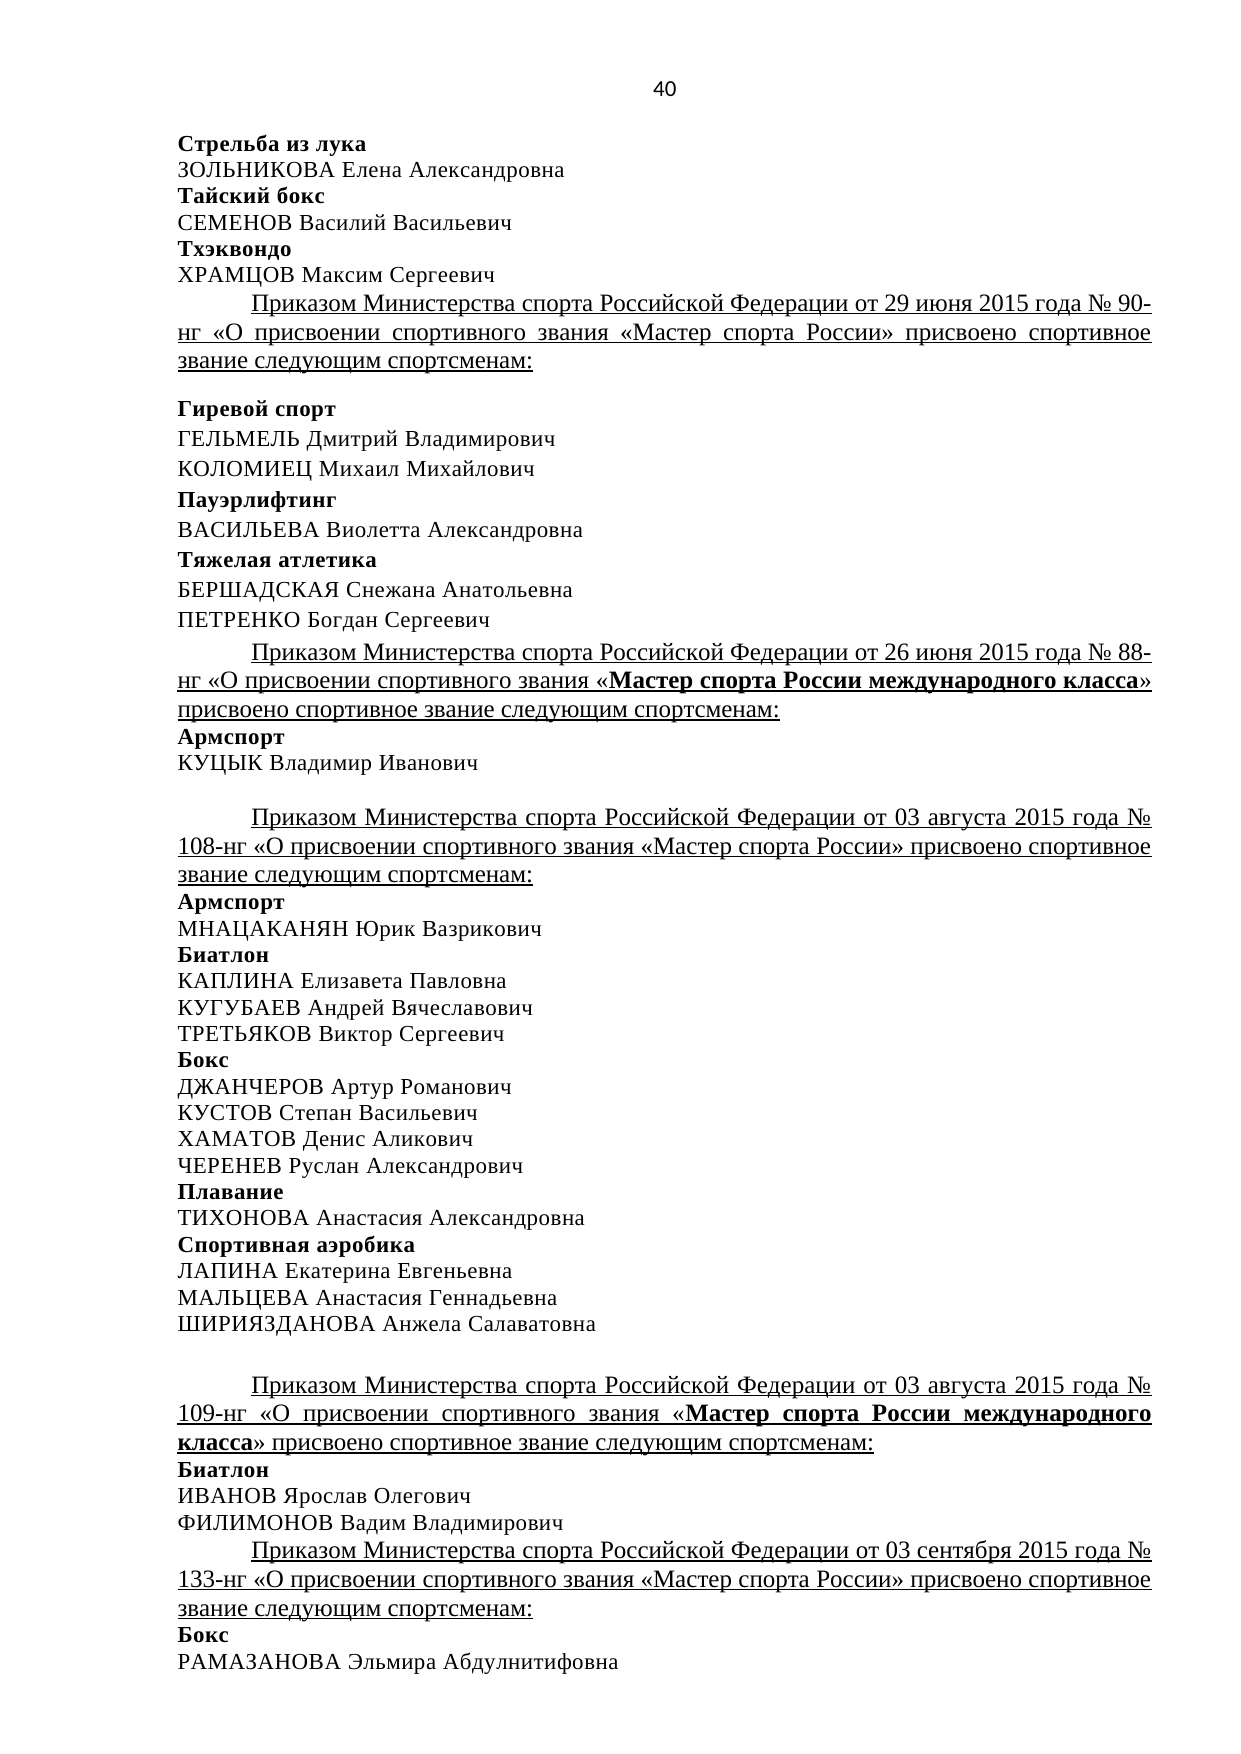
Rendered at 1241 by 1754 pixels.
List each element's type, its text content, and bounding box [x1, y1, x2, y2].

text Плавание [177, 1178, 1152, 1204]
text ВАСИЛЬЕВА Виолетта Александровна [177, 516, 1152, 542]
text БЕРШАДСКАЯ Снежана Анатольевна [177, 576, 1152, 603]
text ДЖАНЧЕРОВ Артур Романович [177, 1073, 1152, 1099]
text Бокс [177, 1046, 1152, 1073]
text РАМАЗАНОВА Эльмира Абдулнитифовна [177, 1648, 1152, 1674]
text СЕМЕНОВ Василий Васильевич [177, 209, 1152, 235]
text ХАМАТОВ Денис Аликович [177, 1125, 1152, 1152]
text Приказом Министерства спорта Российской Федерации от 03 августа 2015 года № 109-нг «О присвоении спортивного звания «Мастер спорта России международного класса» присвоено спортивное звание следующим спортсменам: [177, 1425, 1152, 1456]
text Пауэрлифтинг [177, 486, 1152, 512]
text Приказом Министерства спорта Российской Федерации от 03 августа 2015 года № 108-нг «О присвоении спортивного звания «Мастер спорта России» присвоено спортивное звание следующим спортсменам: [177, 802, 1152, 856]
text ЛАПИНА Екатерина Евгеньевна [177, 1257, 1152, 1283]
text Приказом Министерства спорта Российской Федерации от 29 июня 2015 года № 90-нг «О присвоении спортивного звания «Мастер спорта России» присвоено спортивное звание следующим спортсменам: [177, 288, 1152, 342]
text ХРАМЦОВ Максим Сергеевич [177, 262, 1152, 288]
text МАЛЬЦЕВА Анастасия Геннадьевна [177, 1283, 1152, 1310]
text Приказом Министерства спорта Российской Федерации от 26 июня 2015 года № 88-нг «О присвоении спортивного звания «Мастер спорта России международного класса» присвоено спортивное звание следующим спортсменам: [177, 637, 1152, 690]
text ТРЕТЬЯКОВ Виктор Сергеевич [177, 1020, 1152, 1046]
text Приказом Министерства спорта Российской Федерации от 03 августа 2015 года № 109-нг «О присвоении спортивного звания «Мастер спорта России международного класса» присвоено спортивное звание следующим спортсменам: [177, 1370, 1152, 1423]
text Бокс [177, 1621, 1152, 1648]
text Приказом Министерства спорта Российской Федерации от 03 августа 2015 года № 108-нг «О присвоении спортивного звания «Мастер спорта России» присвоено спортивное звание следующим спортсменам: [177, 857, 1152, 888]
text Армспорт [177, 888, 1152, 914]
text ЗОЛЬНИКОВА Елена Александровна [177, 156, 1152, 182]
text Приказом Министерства спорта Российской Федерации от 26 июня 2015 года № 88-нг «О присвоении спортивного звания «Мастер спорта России международного класса» присвоено спортивное звание следующим спортсменам: [177, 692, 1152, 723]
text Тхэквондо [177, 235, 1152, 262]
text КУЦЫК Владимир Иванович [177, 749, 1152, 776]
text Гиревой спорт [177, 395, 1152, 421]
text ГЕЛЬМЕЛЬ Дмитрий Владимирович [177, 425, 1152, 452]
text Приказом Министерства спорта Российской Федерации от 03 сентября 2015 года № 133-нг «О присвоении спортивного звания «Мастер спорта России» присвоено спортивное звание следующим спортсменам: [177, 1590, 1152, 1621]
text Биатлон [177, 941, 1152, 967]
text КУСТОВ Степан Васильевич [177, 1099, 1152, 1125]
text ЧЕРЕНЕВ Руслан Александрович [177, 1152, 1152, 1178]
text КАПЛИНА Елизавета Павловна [177, 967, 1152, 994]
text Тайский бокс [177, 182, 1152, 209]
text КУГУБАЕВ Андрей Вячеславович [177, 994, 1152, 1020]
text МНАЦАКАНЯН Юрик Вазрикович [177, 914, 1152, 941]
text КОЛОМИЕЦ Михаил Михайлович [177, 455, 1152, 482]
text ТИХОНОВА Анастасия Александровна [177, 1204, 1152, 1231]
text ФИЛИМОНОВ Вадим Владимирович [177, 1509, 1152, 1535]
text ПЕТРЕНКО Богдан Сергеевич [177, 606, 1152, 633]
text Биатлон [177, 1456, 1152, 1482]
text Спортивная аэробика [177, 1231, 1152, 1257]
text ИВАНОВ Ярослав Олегович [177, 1482, 1152, 1509]
text Армспорт [177, 723, 1152, 749]
text Тяжелая атлетика [177, 546, 1152, 572]
text Приказом Министерства спорта Российской Федерации от 29 июня 2015 года № 90-нг «О присвоении спортивного звания «Мастер спорта России» присвоено спортивное звание следующим спортсменам: [177, 343, 1152, 374]
text ШИРИЯЗДАНОВА Анжела Салаватовна [177, 1310, 1152, 1336]
text Приказом Министерства спорта Российской Федерации от 03 сентября 2015 года № 133-нг «О присвоении спортивного звания «Мастер спорта России» присвоено спортивное звание следующим спортсменам: [177, 1535, 1152, 1589]
text Стрельба из лука [177, 130, 1152, 156]
